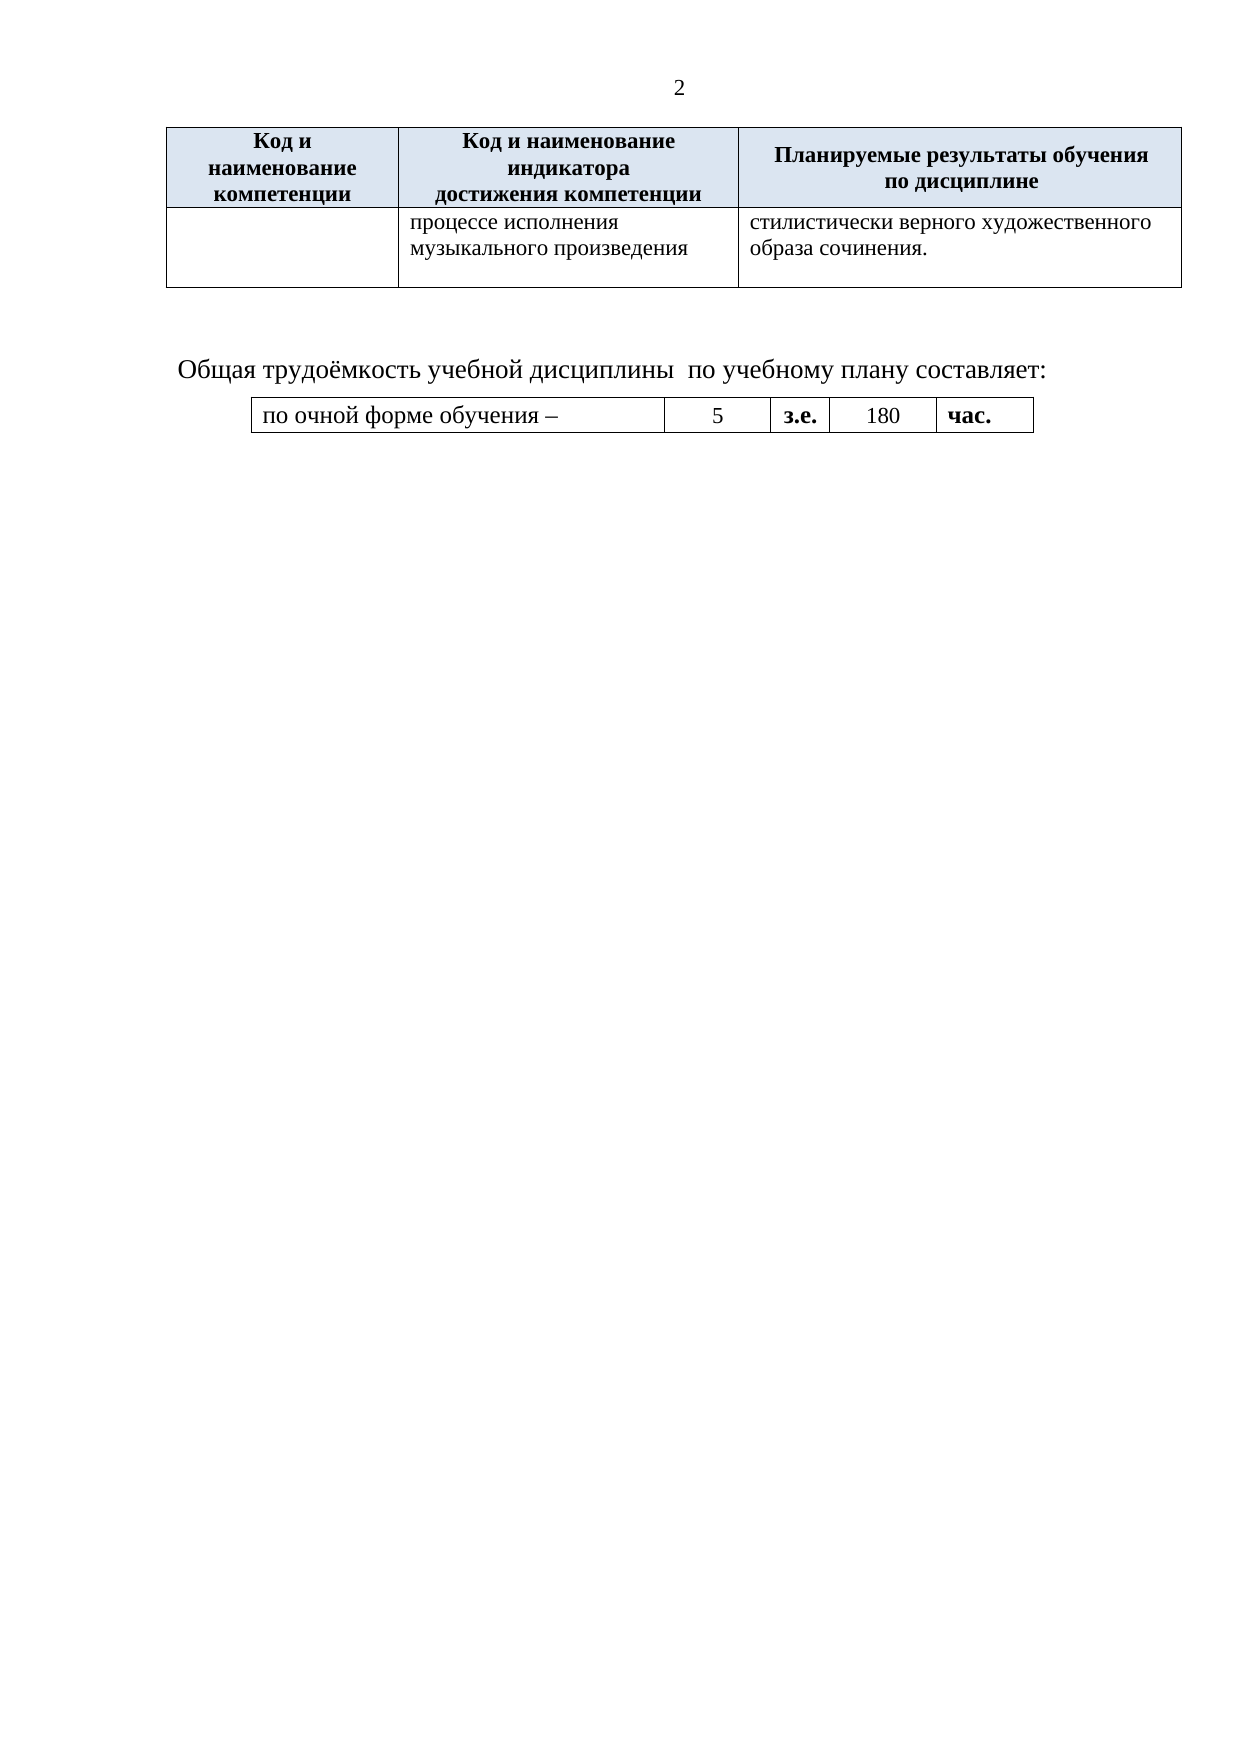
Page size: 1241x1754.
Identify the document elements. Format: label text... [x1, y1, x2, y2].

table_header Код и наименование компетенции [167, 128, 398, 207]
table_header 180 [830, 398, 936, 432]
table_cell ИД-ОПК-6.3 Использование внутреннего слуха как средства контроля в процессе исполнения музыкального произведения [399, 208, 738, 287]
table_header час. [937, 398, 1033, 432]
table_header 5 [665, 398, 770, 432]
table_header Планируемые результаты обучения по дисциплине [739, 128, 1181, 207]
table_header по очной форме обучения – [252, 398, 664, 432]
table_header Код и наименование индикатора достижения компетенции [399, 128, 738, 207]
table_header з.е. [771, 398, 829, 432]
subtitle Общая трудоёмкость учебной дисциплины по учебному плану составляет: [177, 353, 1181, 384]
